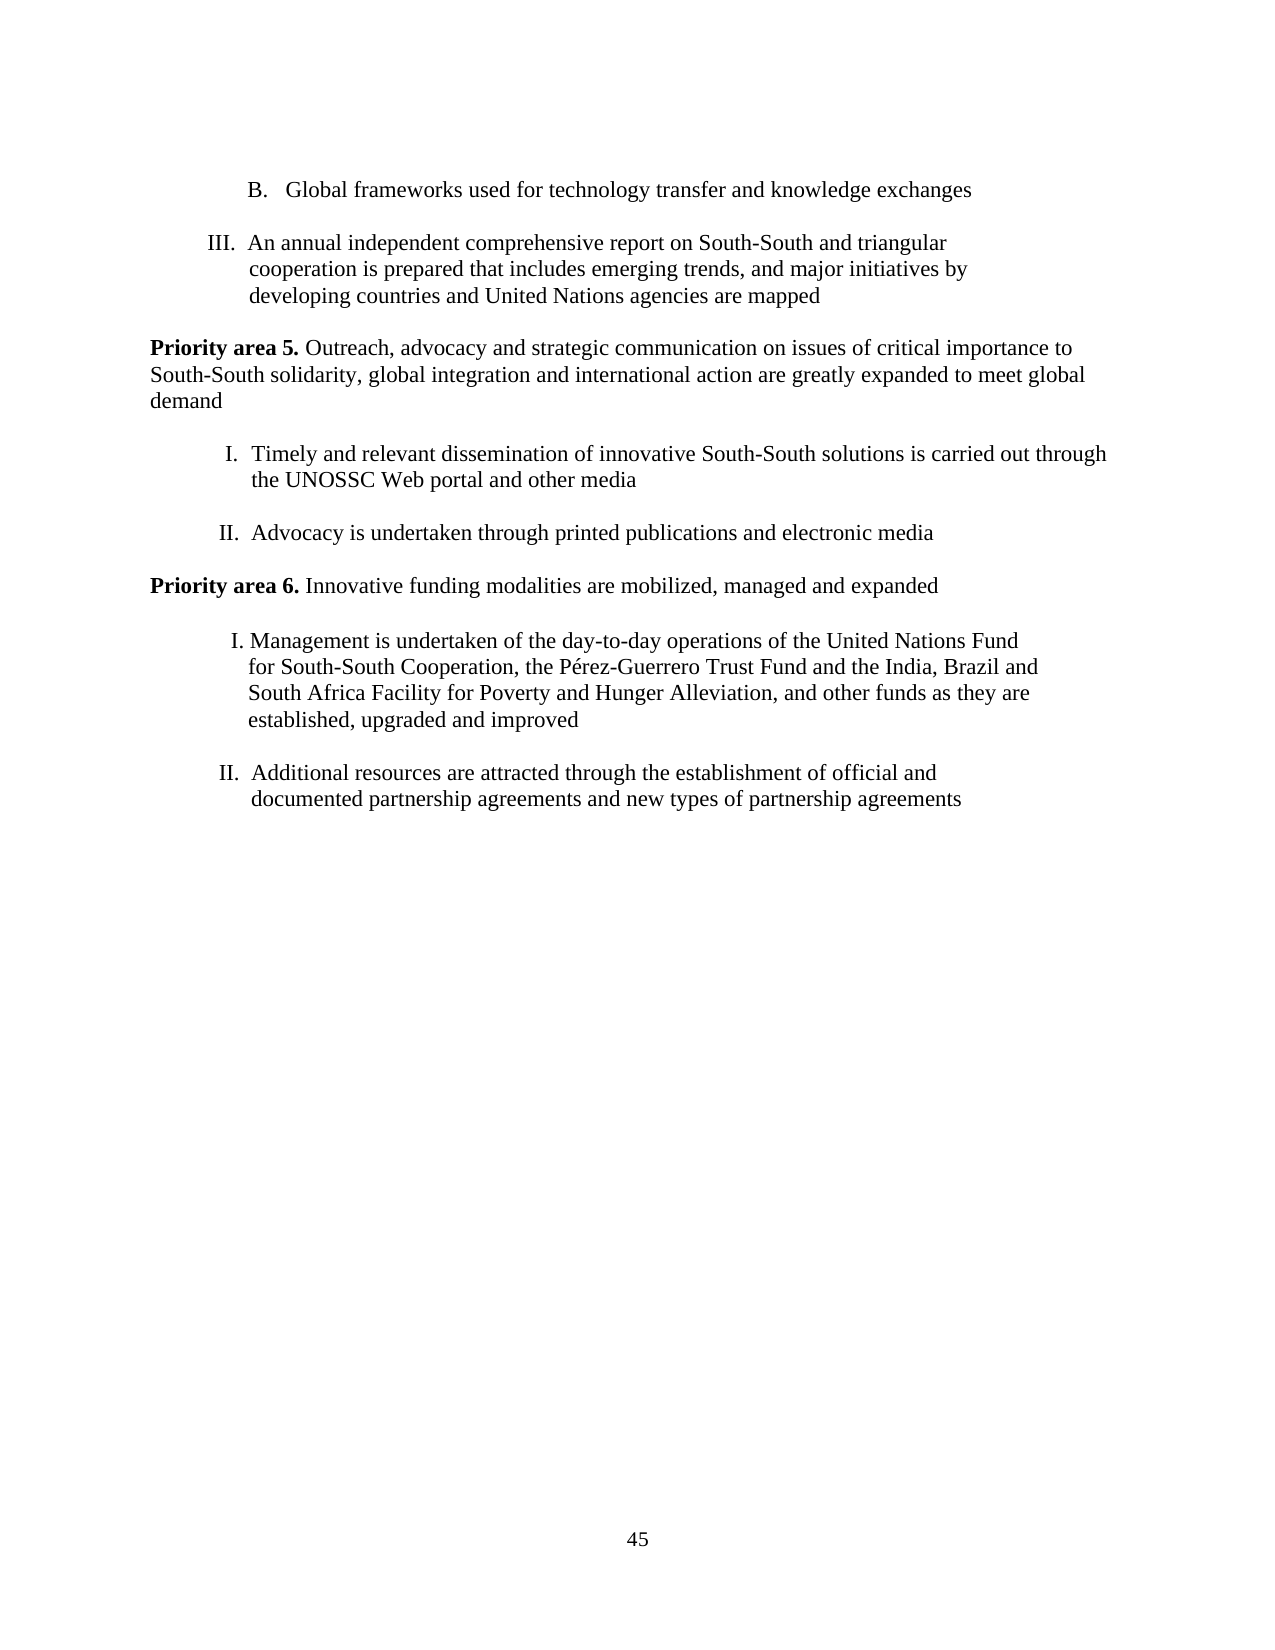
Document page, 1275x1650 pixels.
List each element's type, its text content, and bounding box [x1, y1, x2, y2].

text B. Global frameworks used for technology transfer and knowledge exchanges [150, 176, 1125, 203]
text III. An annual independent comprehensive report on South-South and triangular [150, 229, 1125, 255]
text I. Management is undertaken of the day-to-day operations of the United Nations Fund [225, 627, 1125, 653]
text cooperation is prepared that includes emerging trends, and major initiatives by [169, 255, 1125, 282]
text for South-South Cooperation, the Pérez-Guerrero Trust Fund and the India, Brazil and [225, 653, 1125, 679]
text Priority area 5. Outreach, advocacy and strategic communication on issues of critical importance to South-South solidarity, global integration and international action are greatly expanded to meet global demand [150, 334, 1125, 413]
text Priority area 6. Innovative funding modalities are mobilized, managed and expanded [150, 572, 1125, 598]
text developing countries and United Nations agencies are mapped [169, 282, 1125, 308]
text documented partnership agreements and new types of partnership agreements [211, 785, 1125, 811]
text II. Additional resources are attracted through the establishment of official and [150, 758, 1125, 785]
text South Africa Facility for Poverty and Hunger Alleviation, and other funds as they are [225, 679, 1125, 706]
text I. Timely and relevant dissemination of innovative South-South solutions is carried out through the UNOSSC Web portal and other media [225, 440, 1125, 493]
text II. Advocacy is undertaken through printed publications and electronic media [218, 519, 1125, 545]
text established, upgraded and improved [225, 706, 1125, 732]
